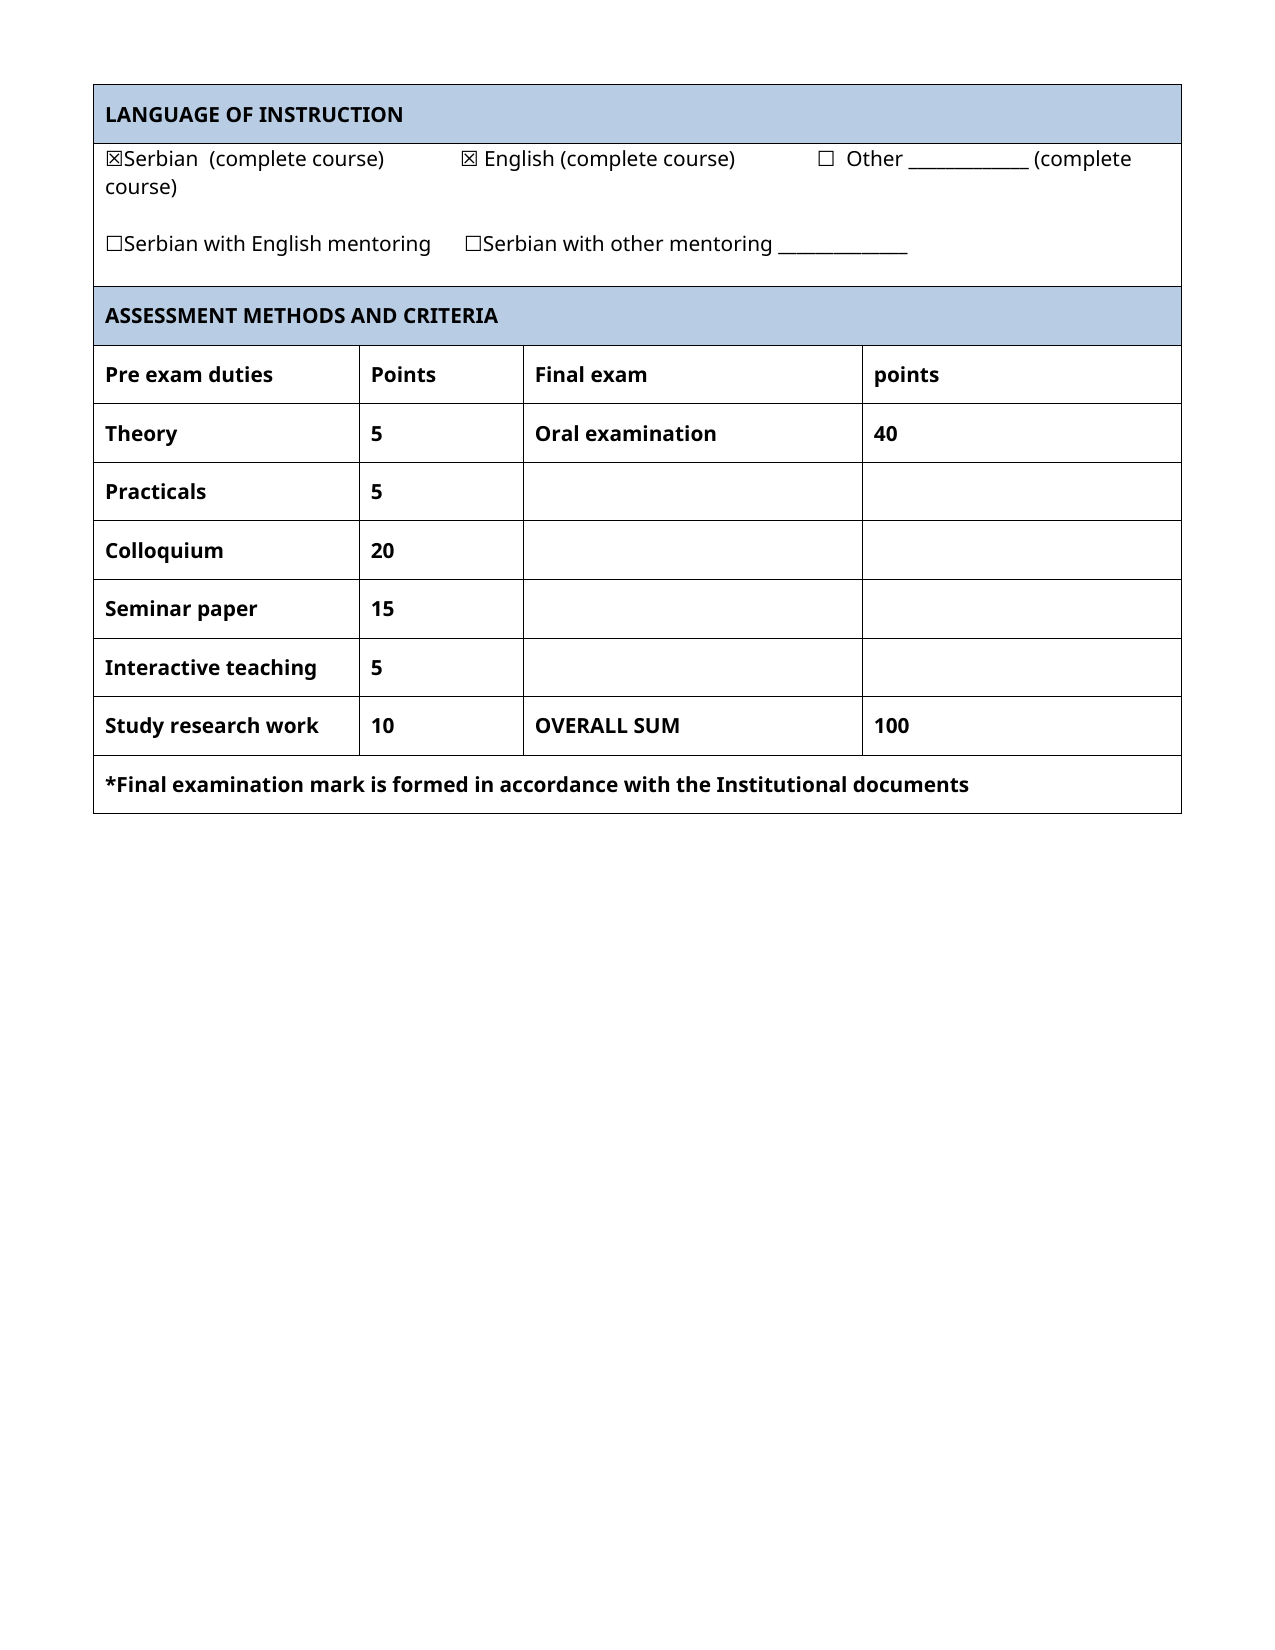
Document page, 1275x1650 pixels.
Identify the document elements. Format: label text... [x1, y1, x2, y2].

table_cell 100 [863, 697, 1181, 754]
table_cell [524, 639, 862, 696]
table_cell Interactive teaching [94, 639, 359, 696]
table_cell 15 [360, 580, 523, 637]
table_cell Study research work [94, 697, 359, 754]
table_cell ASSESSMENT METHODS AND CRITERIA [94, 287, 1181, 345]
table_cell [863, 521, 1181, 579]
table_cell Practicals [94, 463, 359, 520]
table_cell 40 [863, 404, 1181, 462]
table_cell [863, 463, 1181, 520]
table_cell 5 [360, 463, 523, 520]
table_cell 20 [360, 521, 523, 579]
table_cell Colloquium [94, 521, 359, 579]
table_cell 5 [360, 404, 523, 462]
table_cell [863, 639, 1181, 696]
table_cell LANGUAGE OF INSTRUCTION [94, 85, 1181, 143]
table_cell Theory [94, 404, 359, 462]
table_cell 10 [360, 697, 523, 754]
table_cell points [863, 346, 1181, 403]
table_cell [524, 521, 862, 579]
table_cell Points [360, 346, 523, 403]
table_cell Oral examination [524, 404, 862, 462]
table_cell [524, 580, 862, 637]
table_cell Seminar paper [94, 580, 359, 637]
table_cell Pre exam duties [94, 346, 359, 403]
table_cell [524, 463, 862, 520]
table_cell *Final examination mark is formed in accordance with the Institutional documents [94, 756, 1181, 813]
table_cell Serbian (complete course) English (complete course) Other _____________ (complete course) Serbian with English mentoring Serbian with other mentoring ______________ [94, 144, 1181, 286]
table_cell 5 [360, 639, 523, 696]
table_cell OVERALL SUM [524, 697, 862, 754]
table_cell [863, 580, 1181, 637]
table_cell Final exam [524, 346, 862, 403]
